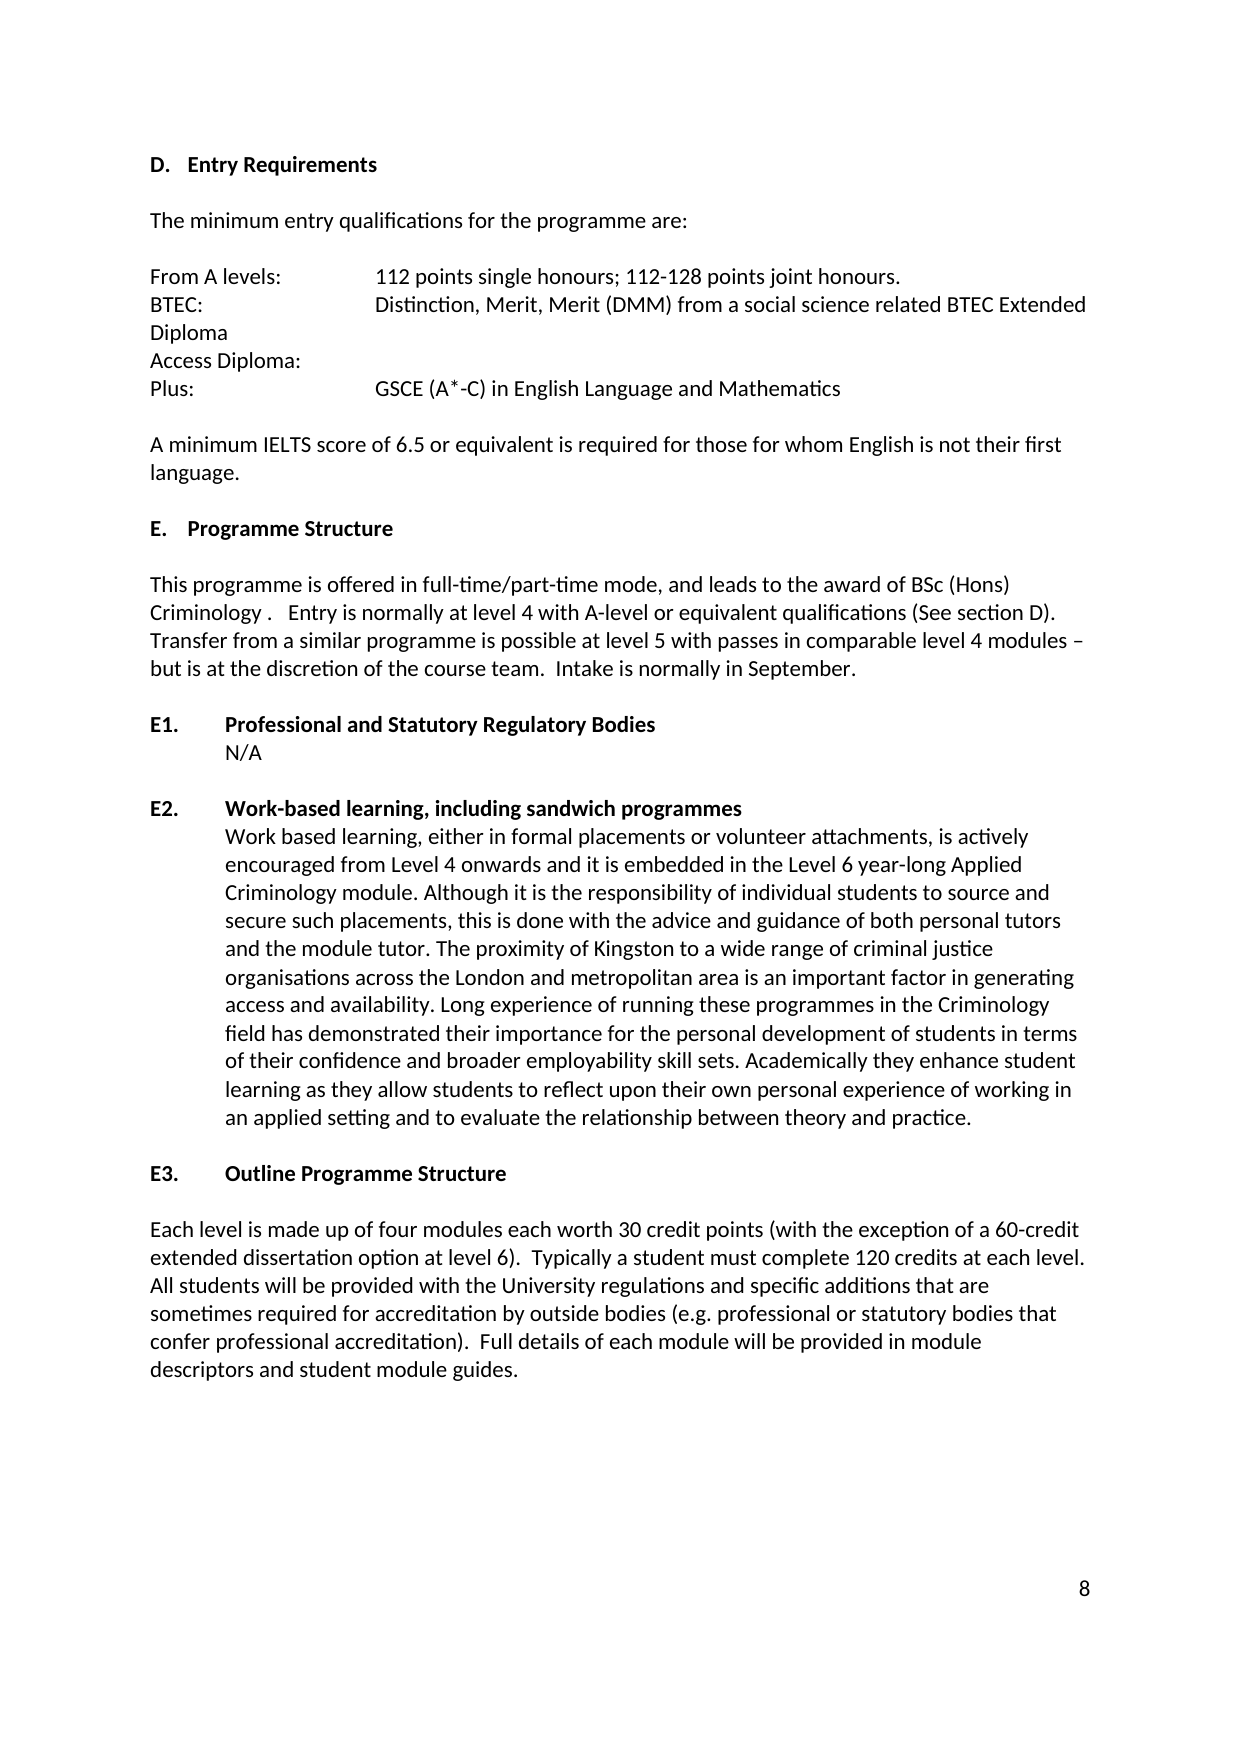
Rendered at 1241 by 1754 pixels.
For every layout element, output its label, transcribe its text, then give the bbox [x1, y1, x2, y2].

text The minimum entry qualifications for the programme are: [150, 206, 1090, 234]
list Programme Structure [150, 514, 1090, 542]
text Each level is made up of four modules each worth 30 credit points (with the exception of a 60-credit extended dissertation option at level 6). Typically a student must complete 120 credits at each level. All students will be provided with the University regulations and specific additions that are sometimes required for accreditation by outside bodies (e.g. professional or statutory bodies that confer professional accreditation). Full details of each module will be provided in module descriptors and student module guides. [150, 1215, 1090, 1383]
text Plus: GSCE (A*-C) in English Language and Mathematics [150, 374, 1090, 402]
text A minimum IELTS score of 6.5 or equivalent is required for those for whom English is not their first language. [150, 430, 1090, 486]
text E3. Outline Programme Structure [150, 1159, 1090, 1187]
text This programme is offered in full-time/part-time mode, and leads to the award of BSc (Hons) Criminology . Entry is normally at level 4 with A-level or equivalent qualifications (See section D). Transfer from a similar programme is possible at level 5 with passes in comparable level 4 modules – but is at the discretion of the course team. Intake is normally in September. [150, 570, 1090, 682]
text E1. Professional and Statutory Regulatory Bodies [150, 710, 1090, 738]
text E2. Work-based learning, including sandwich programmes [150, 794, 1090, 822]
text BTEC: Distinction, Merit, Merit (DMM) from a social science related BTEC Extended Diploma [150, 290, 1090, 346]
text Work based learning, either in formal placements or volunteer attachments, is actively encouraged from Level 4 onwards and it is embedded in the Level 6 year-long Applied Criminology module. Although it is the responsibility of individual students to source and secure such placements, this is done with the advice and guidance of both personal tutors and the module tutor. The proximity of Kingston to a wide range of criminal justice organisations across the London and metropolitan area is an important factor in generating access and availability. Long experience of running these programmes in the Criminology field has demonstrated their importance for the personal development of students in terms of their confidence and broader employability skill sets. Academically they enhance student learning as they allow students to reflect upon their own personal experience of working in an applied setting and to evaluate the relationship between theory and practice. [225, 822, 1090, 1131]
list Entry Requirements [150, 150, 1090, 178]
text From A levels: 112 points single honours; 112-128 points joint honours. [150, 262, 1090, 290]
text N/A [150, 738, 1090, 766]
text Access Diploma: [150, 346, 1090, 374]
